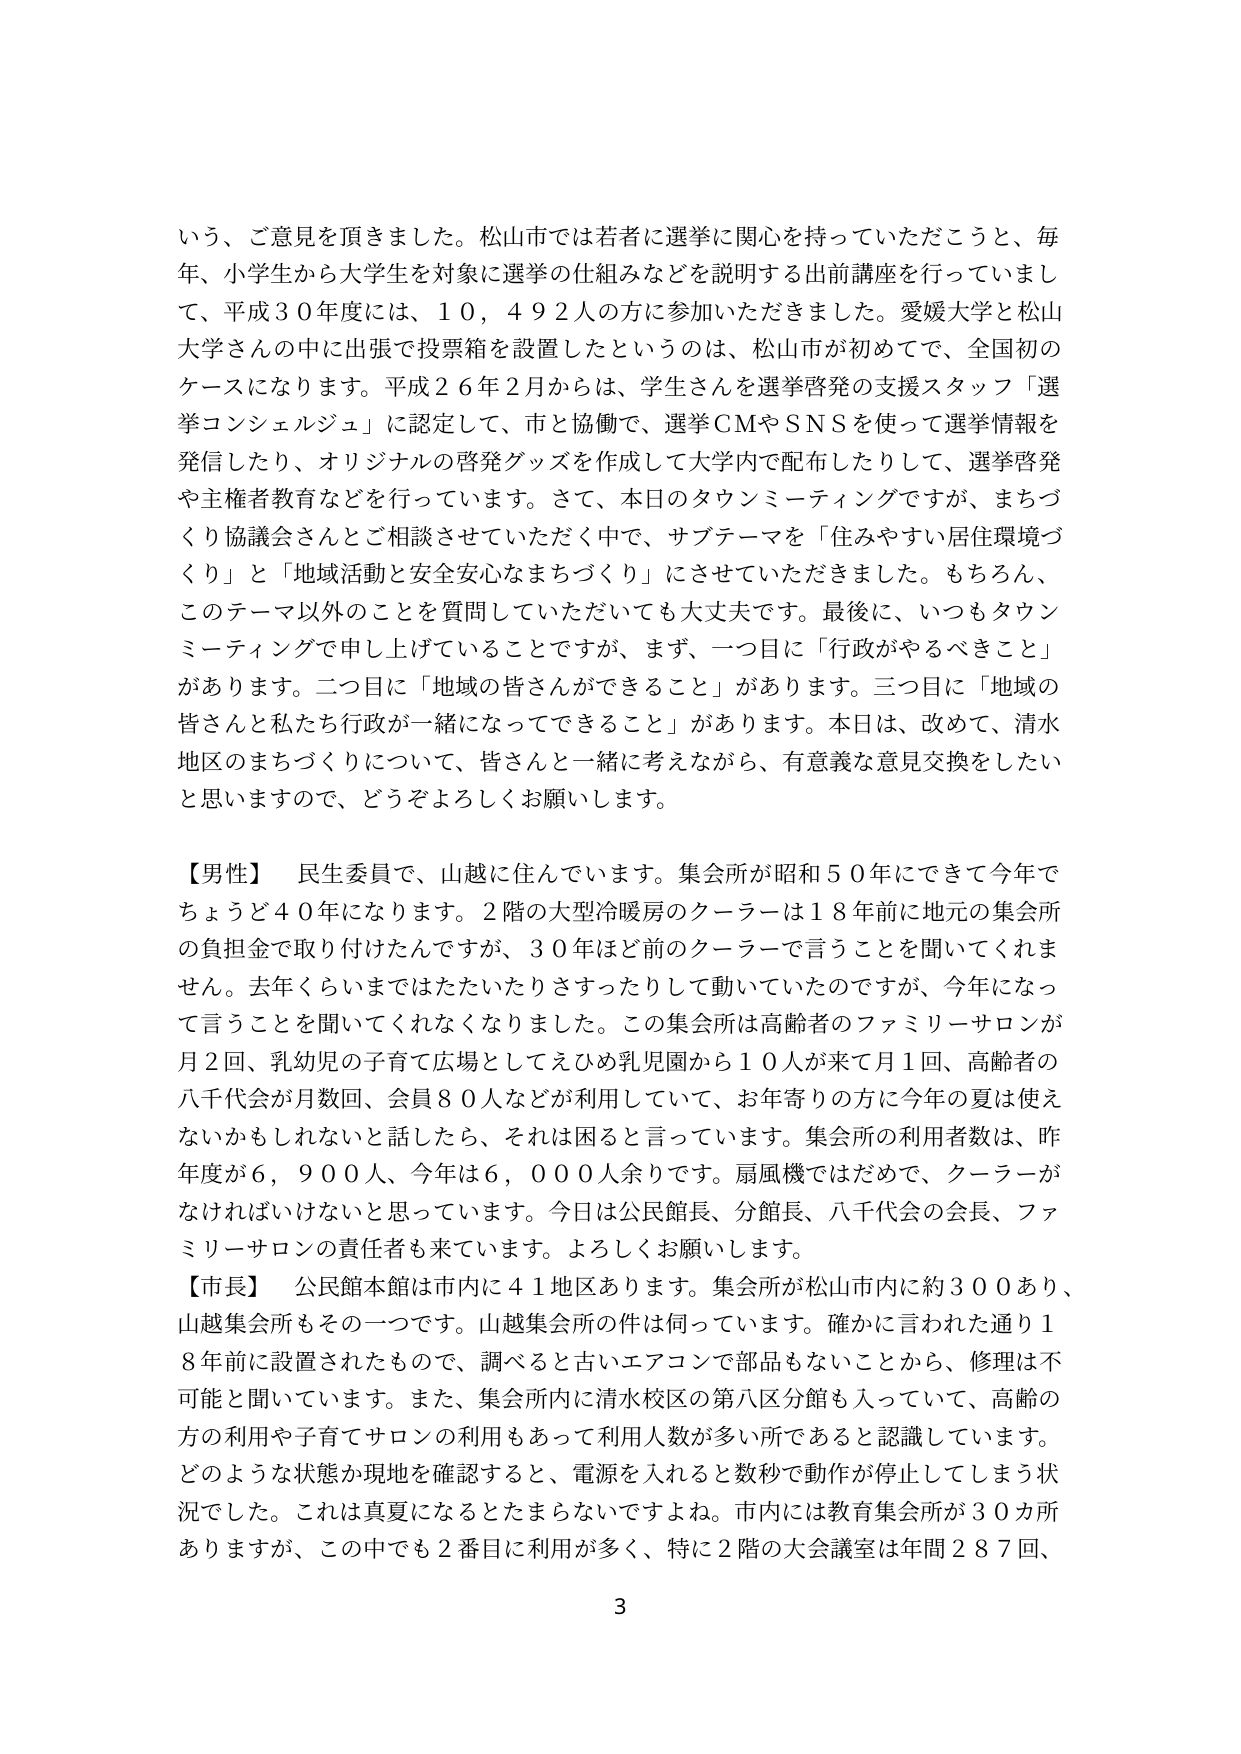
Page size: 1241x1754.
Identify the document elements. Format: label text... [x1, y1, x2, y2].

text 【男性】 民生委員で、山越に住んでいます。集会所が昭和５０年にできて今年でちょうど４０年になります。２階の大型冷暖房のクーラーは１８年前に地元の集会所の負担金で取り付けたんですが、３０年ほど前のクーラーで言うことを聞いてくれません。去年くらいまではたたいたりさすったりして動いていたのですが、今年になって言うことを聞いてくれなくなりました。この集会所は高齢者のファミリーサロンが月２回、乳幼児の子育て広場としてえひめ乳児園から１０人が来て月１回、高齢者の八千代会が月数回、会員８０人などが利用していて、お年寄りの方に今年の夏は使えないかもしれないと話したら、それは困ると言っています。集会所の利用者数は、昨年度が６，９００人、今年は６，０００人余りです。扇風機ではだめで、クーラーがなければいけないと思っています。今日は公民館長、分館長、八千代会の会長、ファミリーサロンの責任者も来ています。よろしくお願いします。 [177, 854, 1063, 1267]
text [177, 217, 1063, 817]
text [177, 1267, 1063, 1567]
